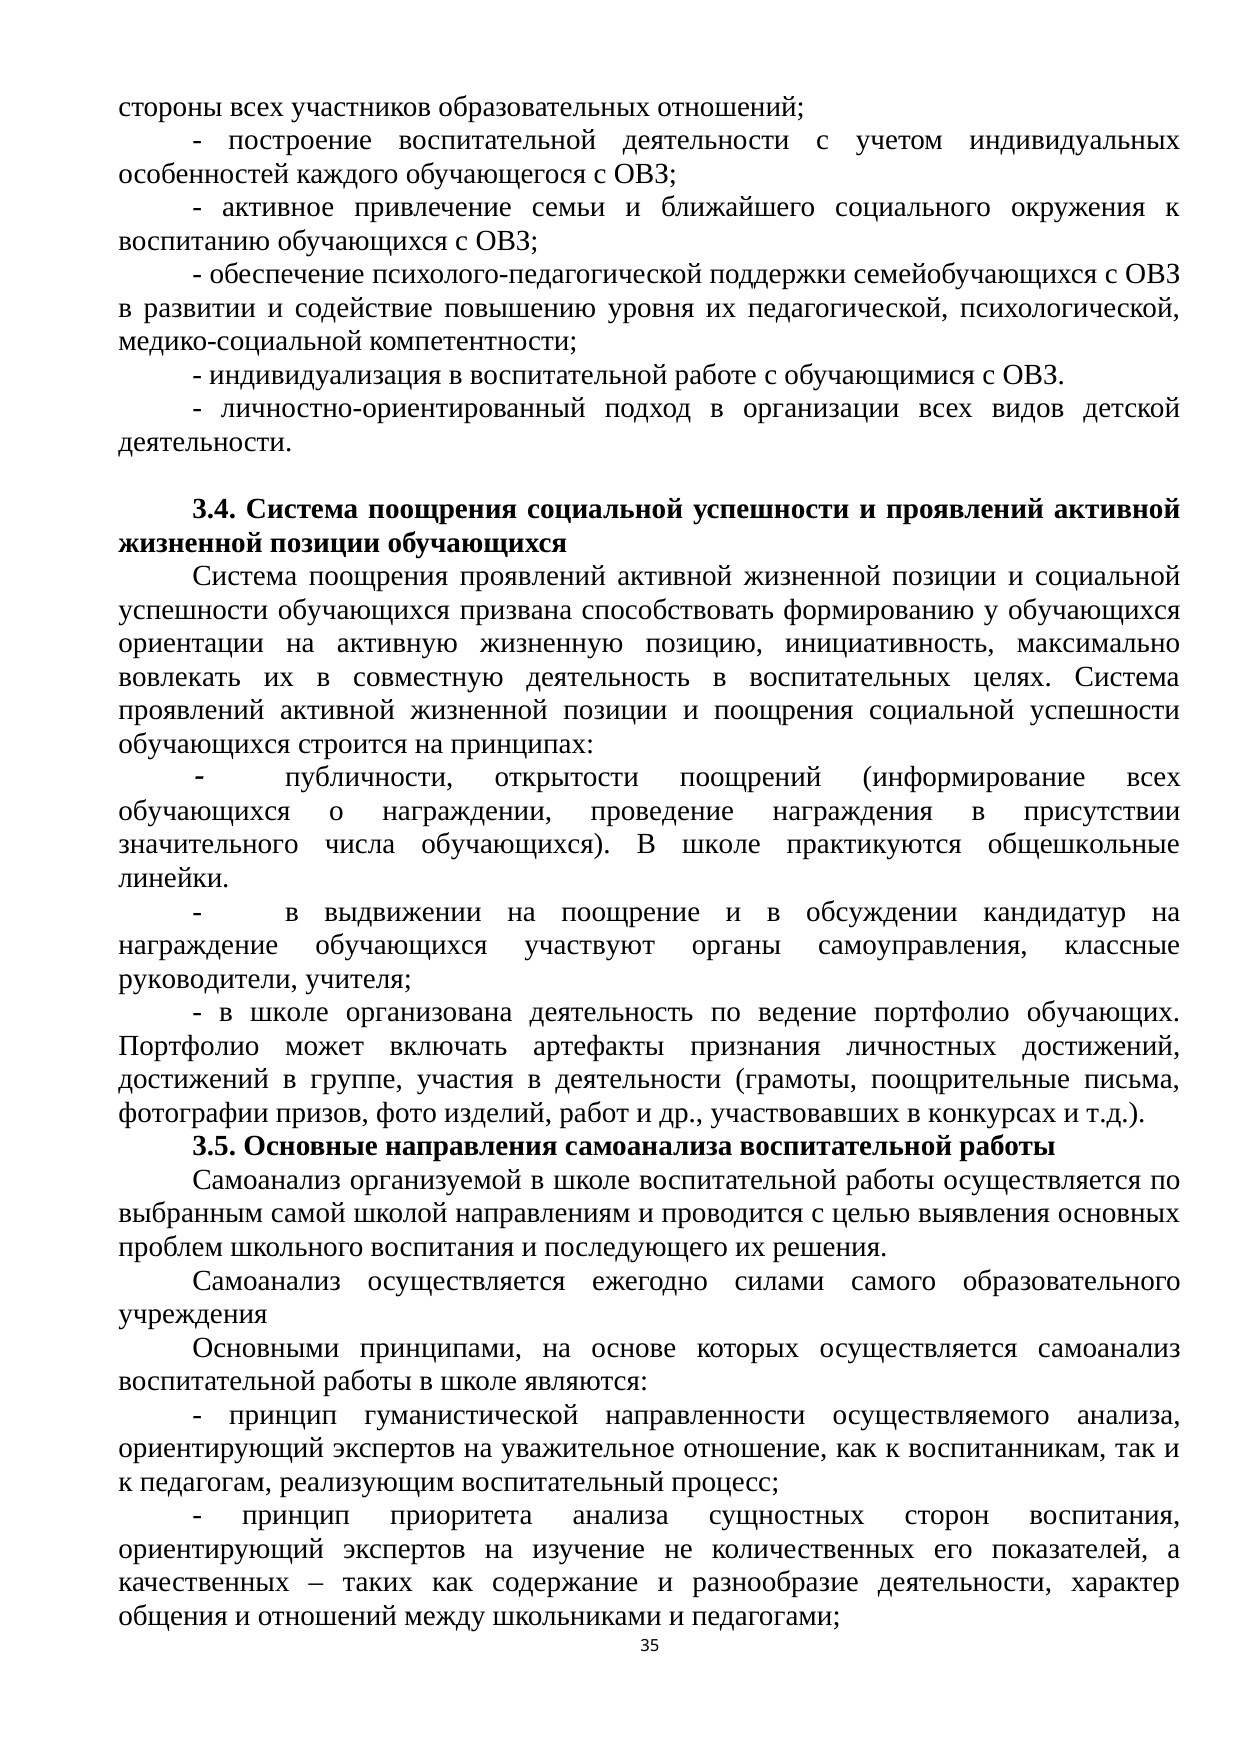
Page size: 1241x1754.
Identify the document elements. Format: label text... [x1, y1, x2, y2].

text 3.5. Основные направления самоанализа воспитательной работы [118, 1128, 1181, 1162]
text - индивидуализация в воспитательной работе с обучающимися с ОВЗ. [118, 357, 1181, 391]
text - в выдвижении на поощрение и в обсуждении кандидатур на награждение обучающихся участвуют органы самоуправления, классные руководители, учителя; [118, 894, 1181, 994]
text - принцип приоритета анализа сущностных сторон воспитания, ориентирующий экспертов на изучение не количественных его показателей, а качественных – таких как содержание и разнообразие деятельности, характер общения и отношений между школьниками и педагогами; [118, 1497, 1181, 1632]
text - активное привлечение семьи и ближайшего социального окружения к воспитанию обучающихся с ОВЗ; [118, 189, 1181, 256]
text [118, 89, 1181, 122]
text Самоанализ осуществляется ежегодно силами самого образовательного учреждения [118, 1263, 1181, 1330]
text - принцип гуманистической направленности осуществляемого анализа, ориентирующий экспертов на уважительное отношение, как к воспитанникам, так и к педагогам, реализующим воспитательный процесс; [118, 1397, 1181, 1497]
list публичности, открытости поощрений (информирование всех обучающихся о награждении, проведение награждения в присутствии значительного числа обучающихся). В школе практикуются общешкольные линейки. [118, 759, 1181, 894]
subtitle 3.4. Система поощрения социальной успешности и проявлений активной жизненной позиции обучающихся [118, 491, 1181, 558]
text - в школе организована деятельность по ведение портфолио обучающих. Портфолио может включать артефакты признания личностных достижений, достижений в группе, участия в деятельности (грамоты, поощрительные письма, фотографии призов, фото изделий, работ и др., участвовавших в конкурсах и т.д.). [118, 994, 1181, 1128]
text Система поощрения проявлений активной жизненной позиции и социальной успешности обучающихся призвана способствовать формированию у обучающихся ориентации на активную жизненную позицию, инициативность, максимально вовлекать их в совместную деятельность в воспитательных целях. Система проявлений активной жизненной позиции и поощрения социальной успешности обучающихся строится на принципах: [118, 558, 1181, 759]
text - личностно-ориентированный подход в организации всех видов детской деятельности. [118, 391, 1181, 458]
text Основными принципами, на основе которых осуществляется самоанализ воспитательной работы в школе являются: [118, 1330, 1181, 1397]
text - построение воспитательной деятельности с учетом индивидуальных особенностей каждого обучающегося с ОВЗ; [118, 122, 1181, 189]
text Самоанализ организуемой в школе воспитательной работы осуществляется по выбранным самой школой направлениям и проводится с целью выявления основных проблем школьного воспитания и последующего их решения. [118, 1162, 1181, 1263]
text - обеспечение психолого-педагогической поддержки семейобучающихся с ОВЗ в развитии и содействие повышению уровня их педагогической, психологической, медико-социальной компетентности; [118, 256, 1181, 357]
